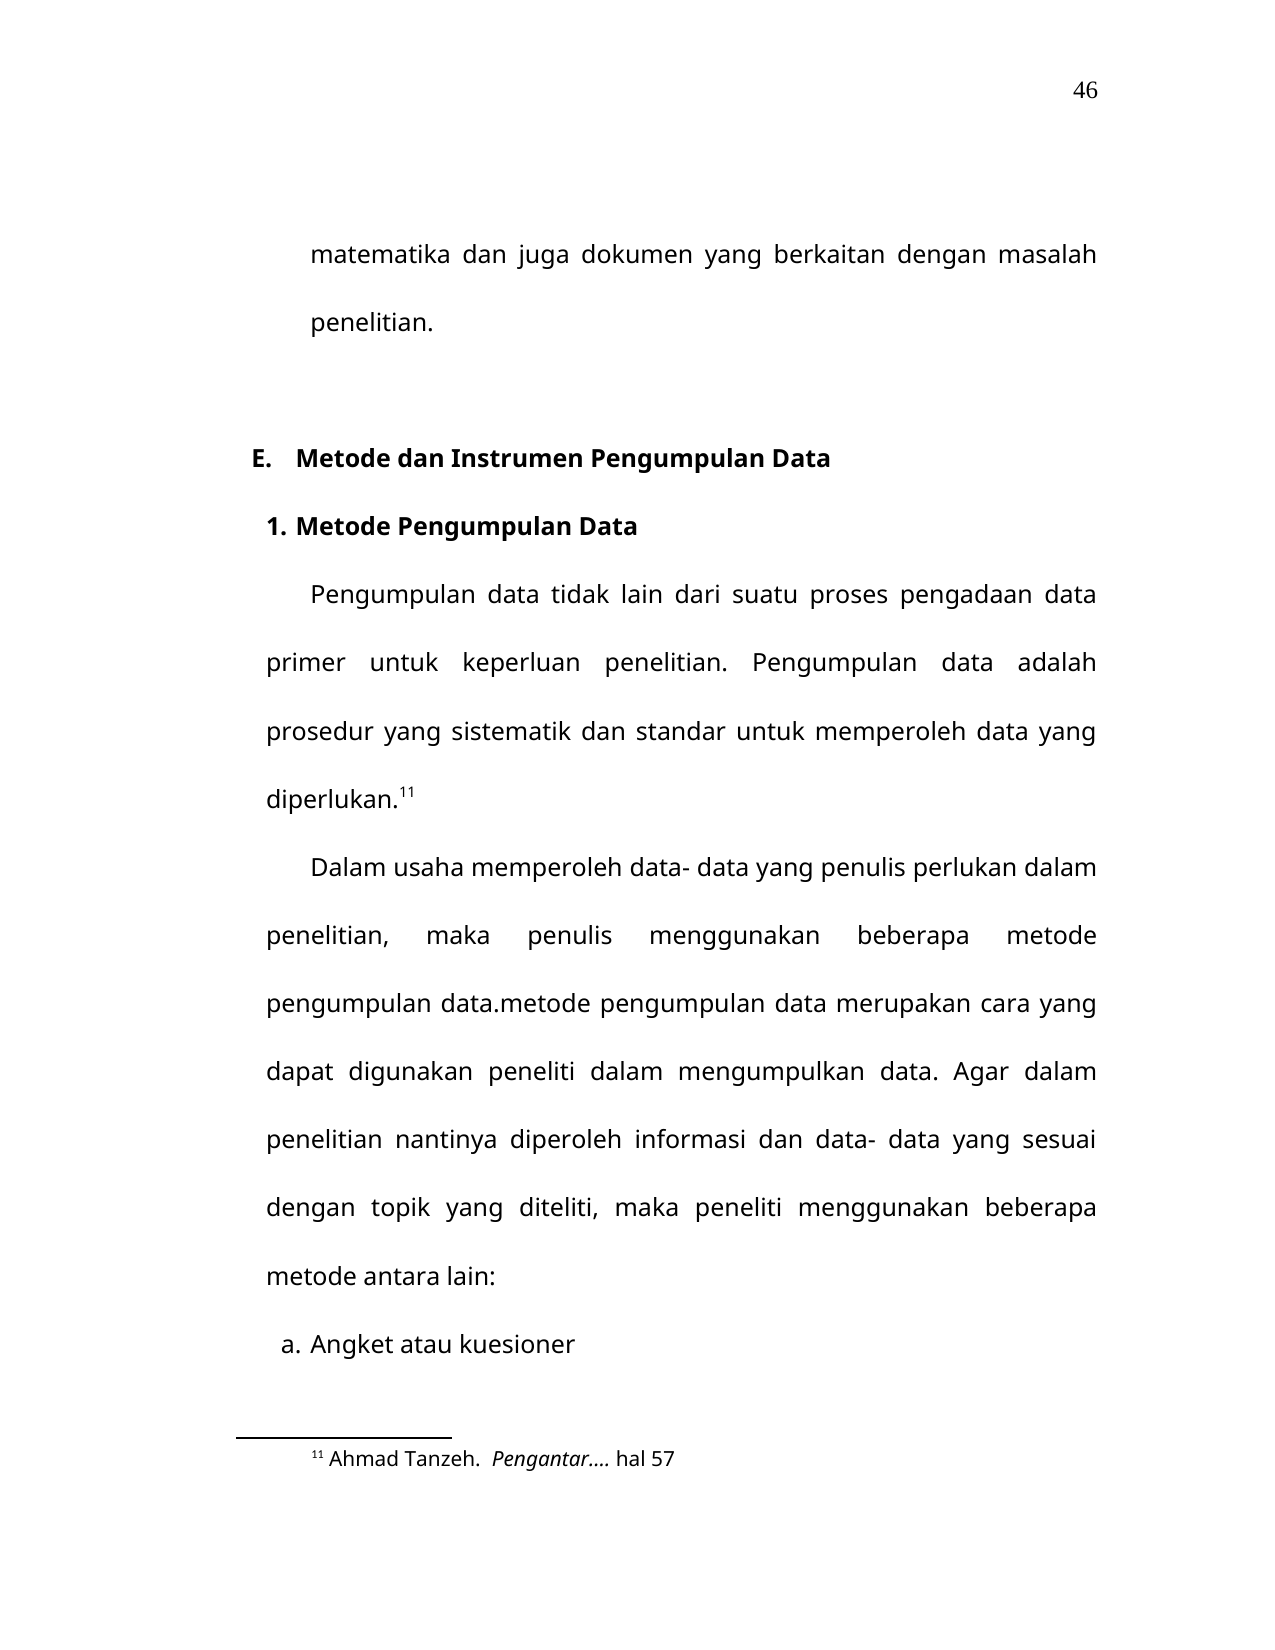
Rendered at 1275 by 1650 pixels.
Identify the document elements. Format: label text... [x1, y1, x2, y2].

list Dalam usaha memperoleh data- data yang penulis perlukan dalam penelitian, maka penulis menggunakan beberapa metode pengumpulan data.metode pengumpulan data merupakan cara yang dapat digunakan peneliti dalam mengumpulkan data. Agar dalam penelitian nantinya diperoleh informasi dan data- data yang sesuai dengan topik yang diteliti, maka peneliti menggunakan beberapa metode antara lain: [266, 849, 1098, 1292]
list Metode Pengumpulan Data [266, 509, 1098, 543]
list Metode dan Instrumen Pengumpulan Data [251, 441, 1098, 475]
list Angket atau kuesioner [281, 1326, 1098, 1360]
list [266, 236, 1098, 338]
list Pengumpulan data tidak lain dari suatu proses pengadaan data primer untuk keperluan penelitian. Pengumpulan data adalah prosedur yang sistematik dan standar untuk memperoleh data yang diperlukan. [266, 577, 1098, 815]
